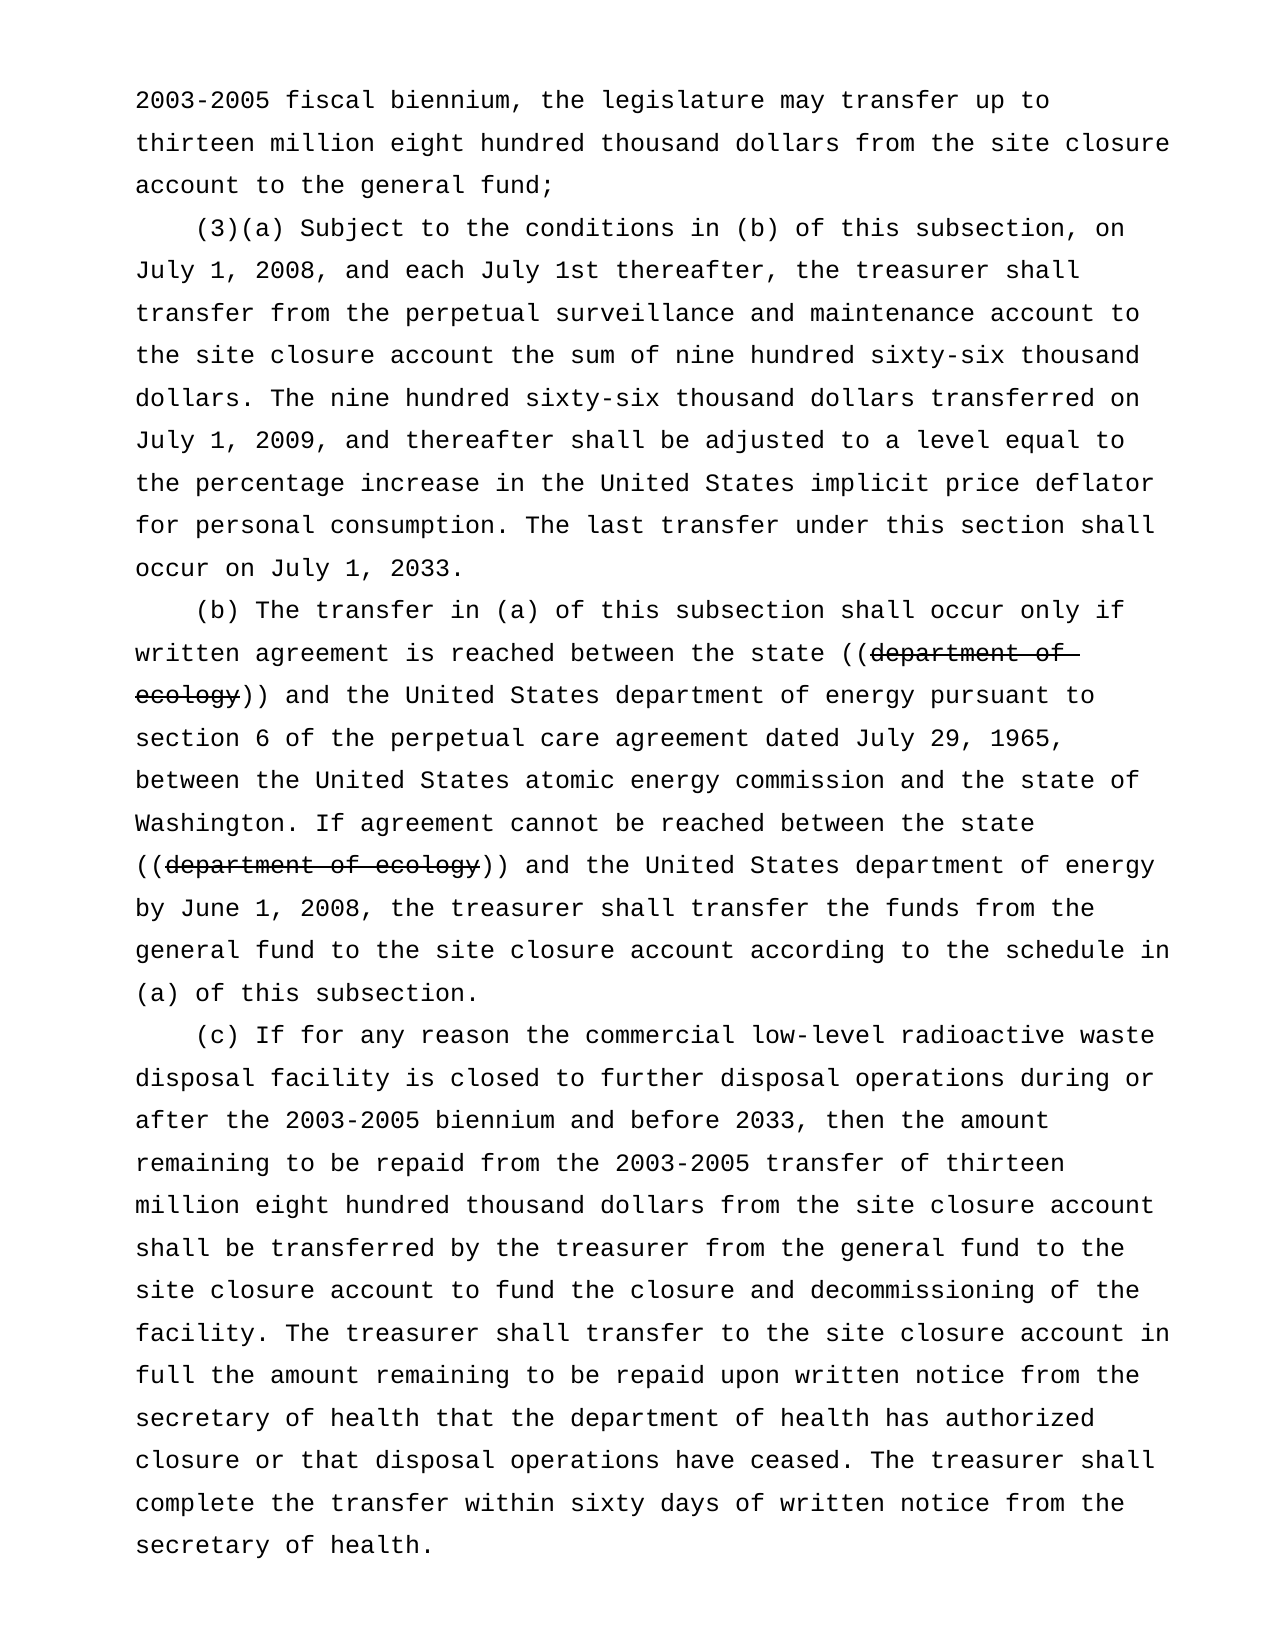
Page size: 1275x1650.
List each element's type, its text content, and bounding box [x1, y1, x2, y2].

text (c) If for any reason the commercial low-level radioactive waste disposal facility is closed to further disposal operations during or after the 2003-2005 biennium and before 2033, then the amount remaining to be repaid from the 2003-2005 transfer of thirteen million eight hundred thousand dollars from the site closure account shall be transferred by the treasurer from the general fund to the site closure account to fund the closure and decommissioning of the facility. The treasurer shall transfer to the site closure account in full the amount remaining to be repaid upon written notice from the secretary of health that the department of health has authorized closure or that disposal operations have ceased. The treasurer shall complete the transfer within sixty days of written notice from the secretary of health. [135, 1010, 1170, 1562]
text (3)(a) Subject to the conditions in (b) of this subsection, on July 1, 2008, and each July 1st thereafter, the treasurer shall transfer from the perpetual surveillance and maintenance account to the site closure account the sum of nine hundred sixty-six thousand dollars. The nine hundred sixty-six thousand dollars transferred on July 1, 2009, and thereafter shall be adjusted to a level equal to the percentage increase in the United States implicit price deflator for personal consumption. The last transfer under this section shall occur on July 1, 2033. [135, 202, 1170, 585]
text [135, 75, 1170, 202]
text (b) The transfer in (a) of this subsection shall occur only if written agreement is reached between the state ((department of ecology)) and the United States department of energy pursuant to section 6 of the perpetual care agreement dated July 29, 1965, between the United States atomic energy commission and the state of Washington. If agreement cannot be reached between the state ((department of ecology)) and the United States department of energy by June 1, 2008, the treasurer shall transfer the funds from the general fund to the site closure account according to the schedule in (a) of this subsection. [135, 585, 1170, 1010]
